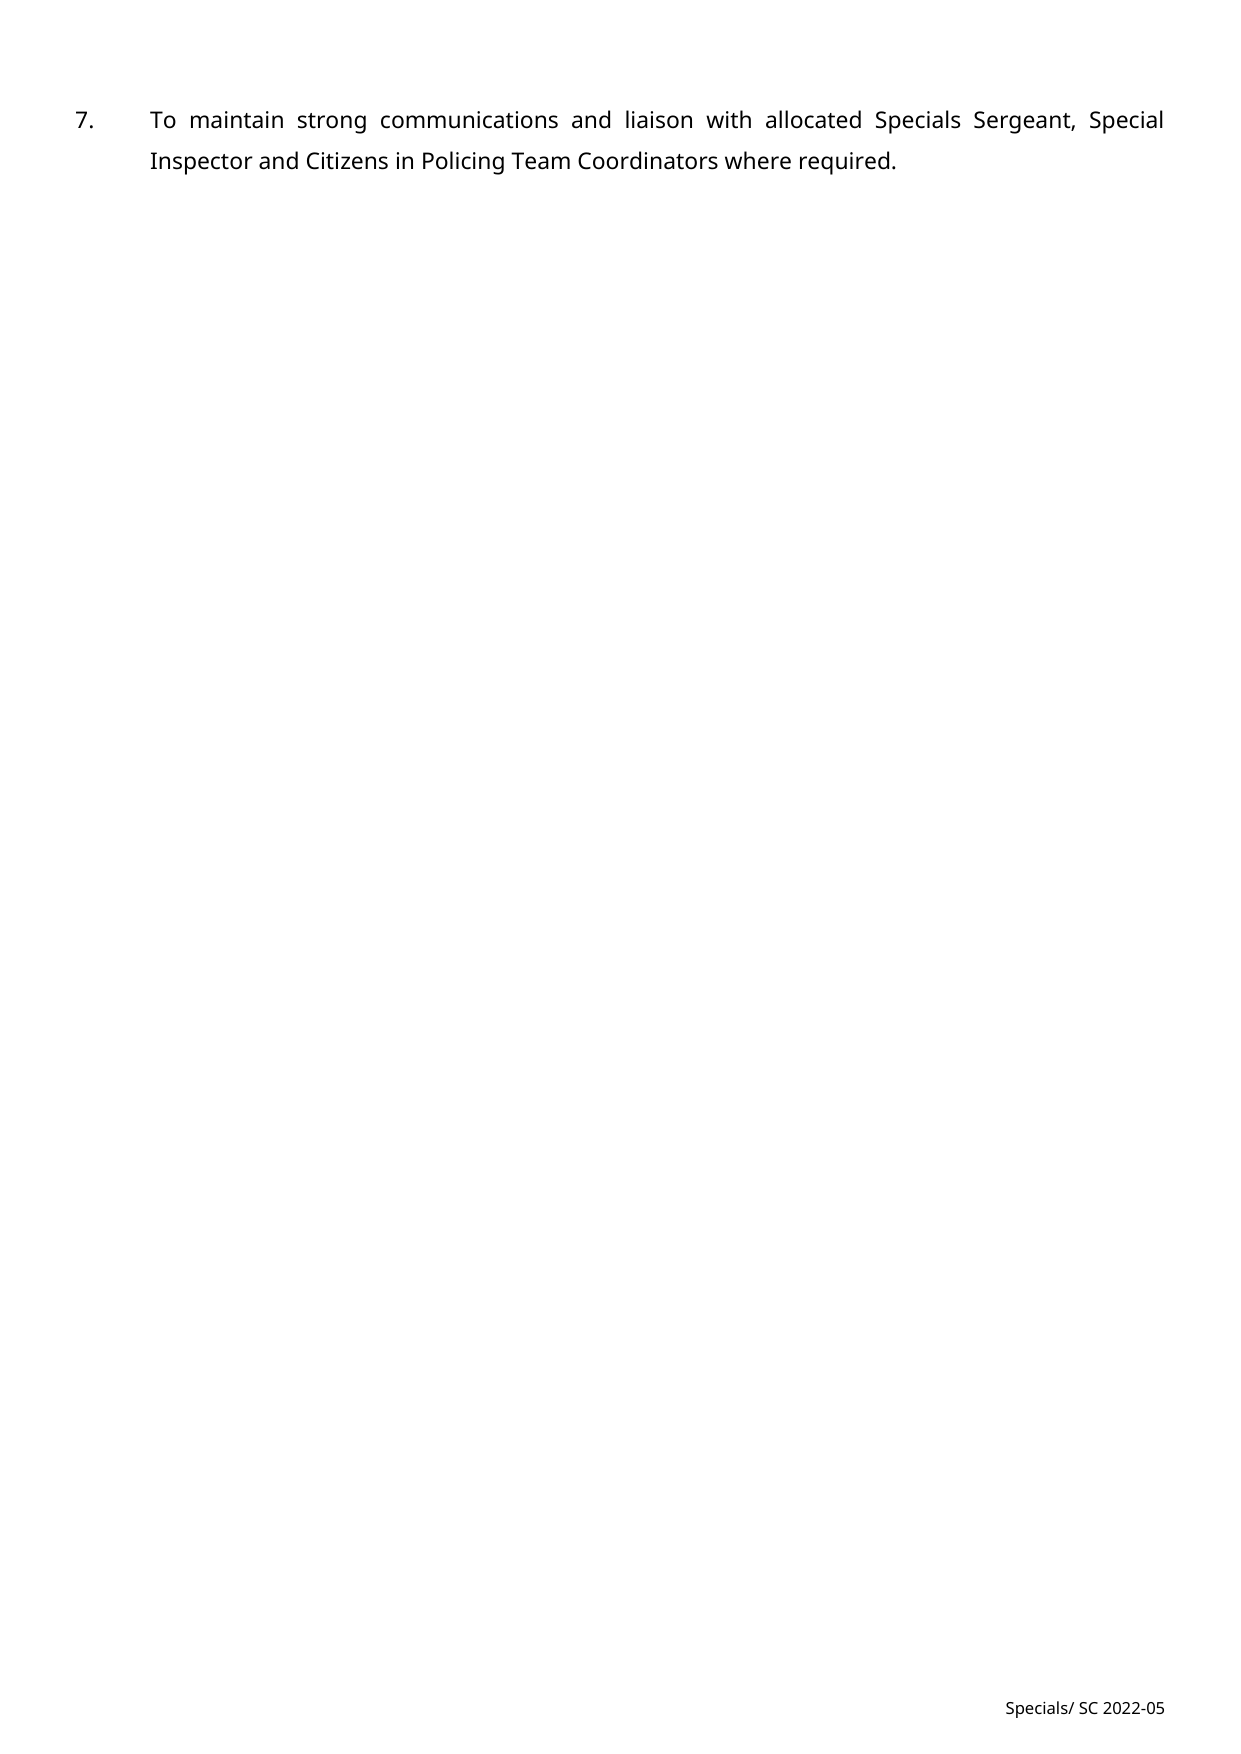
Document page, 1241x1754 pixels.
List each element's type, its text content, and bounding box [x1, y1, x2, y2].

list To maintain strong communications and liaison with allocated Specials Sergeant, Special Inspector and Citizens in Policing Team Coordinators where required. [75, 104, 1165, 176]
